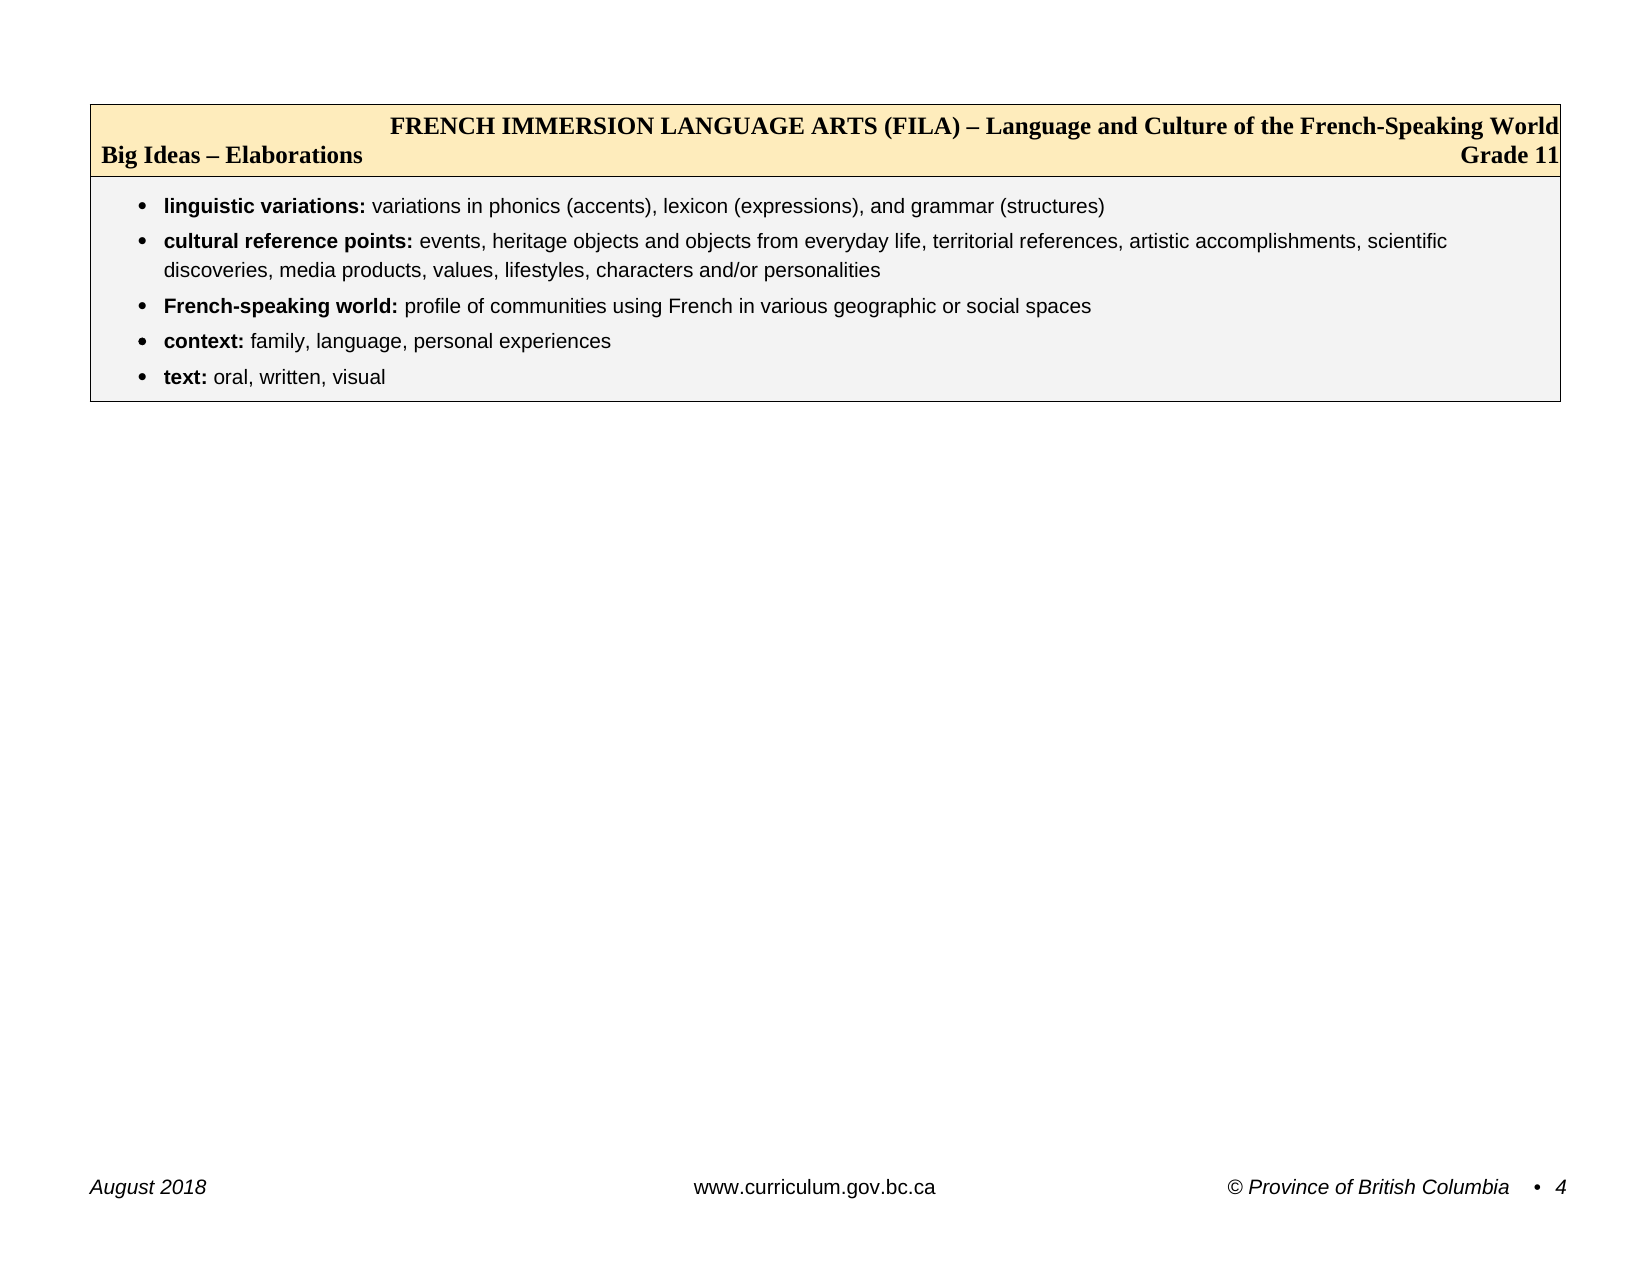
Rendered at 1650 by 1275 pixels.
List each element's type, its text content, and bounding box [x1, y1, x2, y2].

table_header FRENCH IMMERSION LANGUAGE ARTS (FILA) – Language and Culture of the French-Speaking World Big Ideas – Elaborations Grade 11 [91, 105, 1560, 176]
table_cell linguistic variations: variations in phonics (accents), lexicon (expressions), and grammar (structures) cultural reference points: events, heritage objects and objects from everyday life, territorial references, artistic accomplishments, scientific discoveries, media products, values, lifestyles, characters and/or personalities French-speaking world: profile of communities using French in various geographic or social spaces context: family, language, personal experiences text: oral, written, visual [91, 177, 1560, 401]
